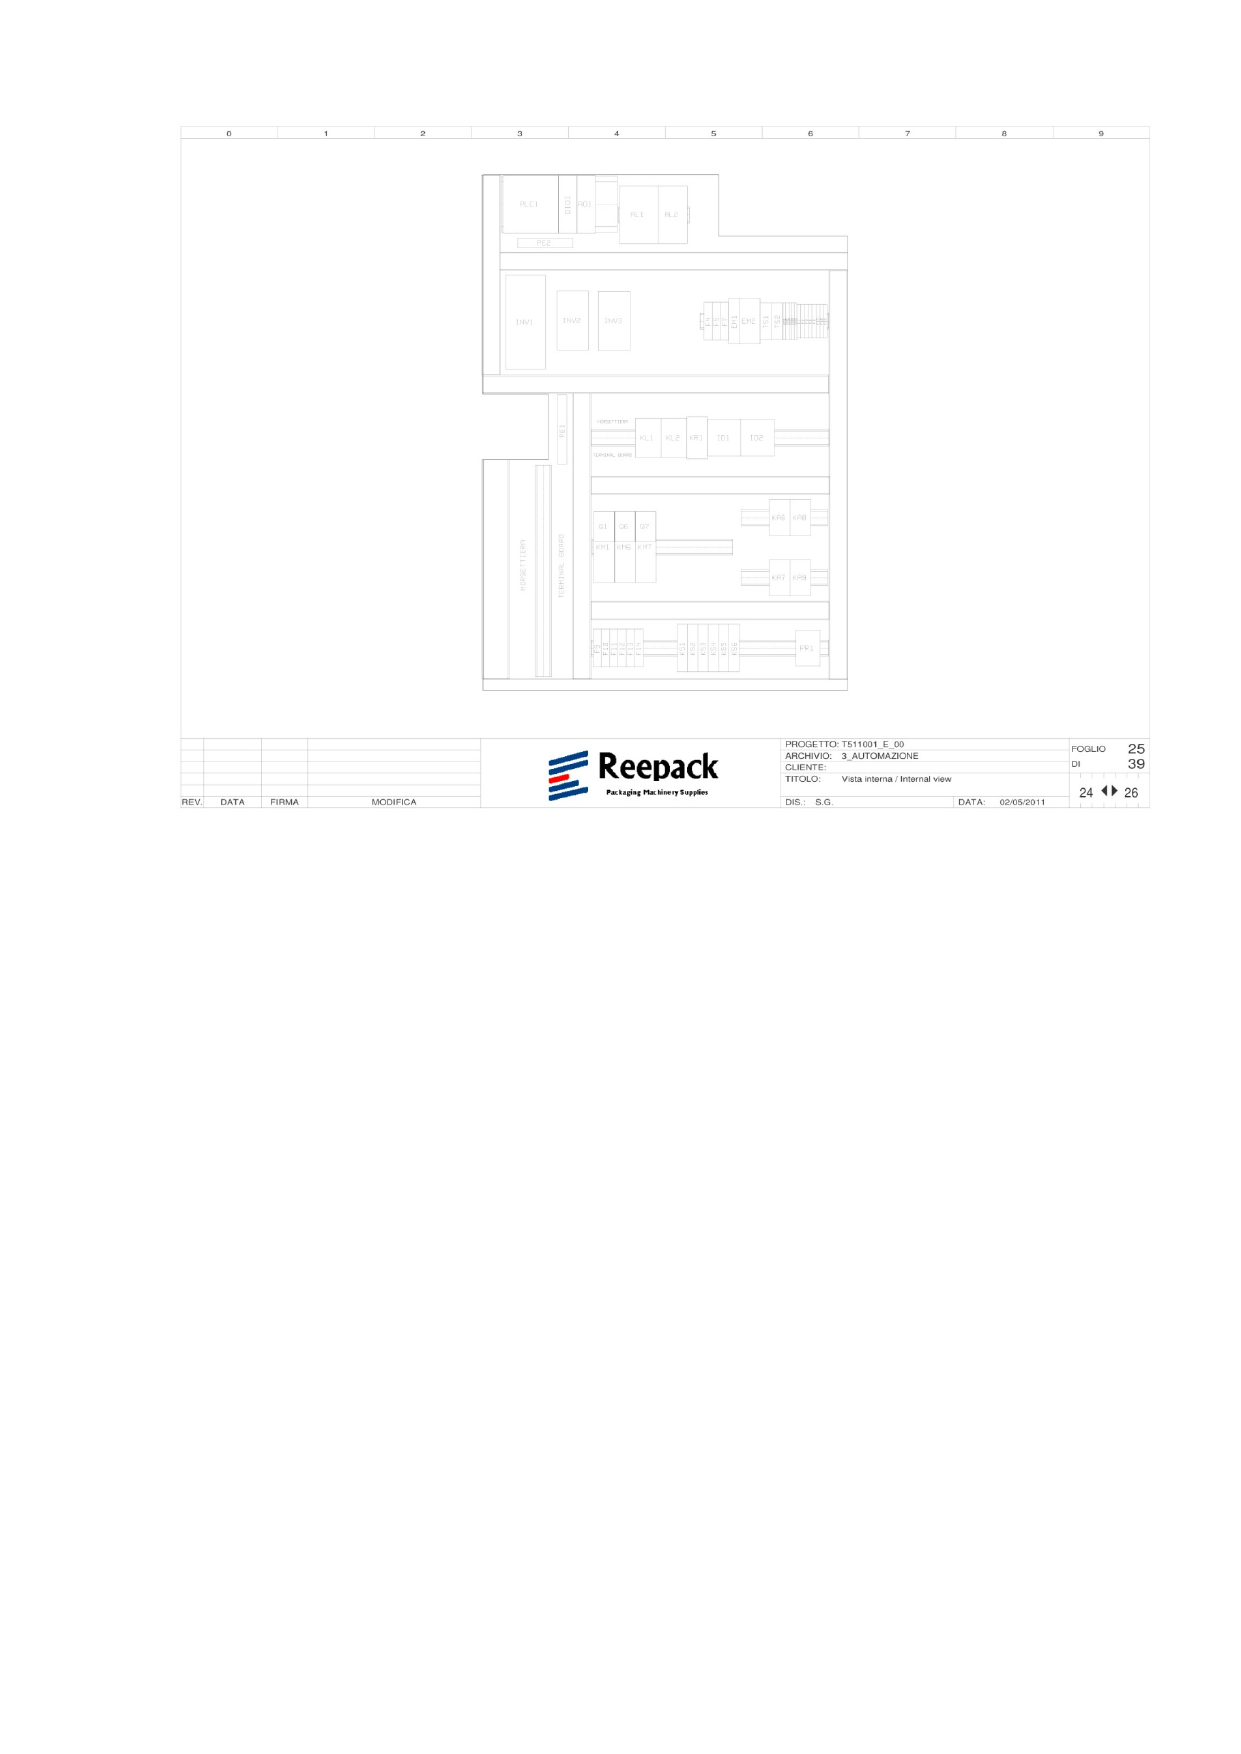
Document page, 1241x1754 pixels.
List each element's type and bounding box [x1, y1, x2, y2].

picture [177, 118, 1152, 813]
